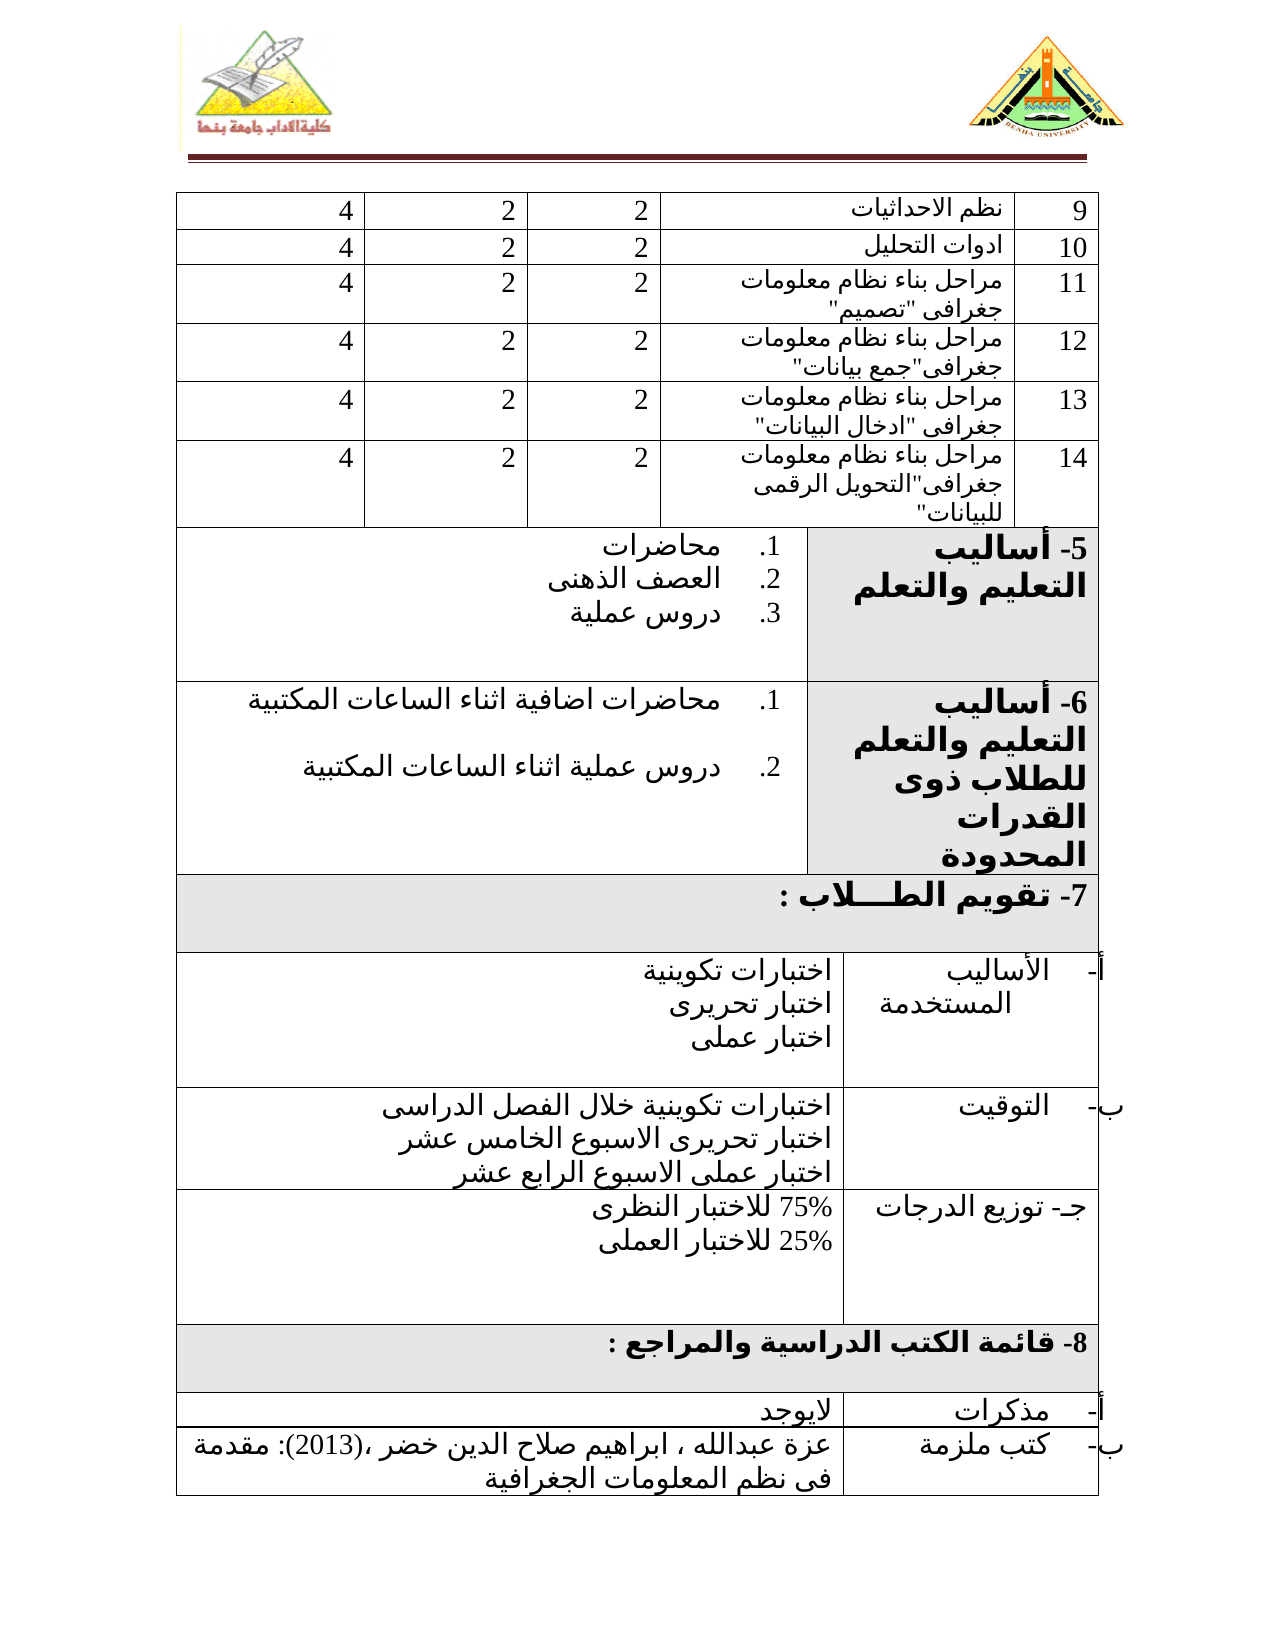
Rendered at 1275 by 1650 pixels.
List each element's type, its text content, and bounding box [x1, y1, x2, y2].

table_cell ادوات التحليل [661, 230, 1014, 264]
table_cell 7- تقويم الطـــلاب : [177, 875, 1098, 952]
table_cell 2 [528, 324, 660, 381]
picture [180, 25, 350, 152]
table_cell 2 [365, 230, 527, 264]
table_cell اختبارات تكوينية خلال الفصل الدراسى اختبار تحريرى الاسبوع الخامس عشر اختبار عملى الاسبوع الرابع عشر [177, 1088, 843, 1188]
picture [951, 32, 1139, 142]
table_cell اختبارات تكوينية اختبار تحريرى اختبار عملى [177, 953, 843, 1087]
table_cell 13 [1015, 382, 1098, 439]
table_cell نظم الاحداثيات [661, 193, 1014, 229]
table_cell كتب ملزمة [844, 1428, 1098, 1494]
table_cell 8- قائمة الكتب الدراسية والمراجع : [177, 1325, 1098, 1392]
table_cell محاضرات اضافية اثناء الساعات المكتبية دروس عملية اثناء الساعات المكتبية [177, 682, 807, 874]
table_cell 4 [177, 193, 364, 229]
table_cell 12 [1015, 324, 1098, 381]
table_cell 2 [528, 193, 660, 229]
table_cell 75% للاختبار النظرى 25% للاختبار العملى [177, 1190, 843, 1324]
table_cell 2 [365, 265, 527, 322]
table_cell 2 [528, 441, 660, 527]
table_cell 2 [528, 382, 660, 439]
table_cell مذكرات [844, 1393, 1098, 1426]
table_cell 4 [177, 382, 364, 439]
table_cell محاضرات العصف الذهنى دروس عملية [177, 528, 807, 681]
table_cell 14 [1015, 441, 1098, 527]
table_cell مراحل بناء نظام معلومات جغرافى "ادخال البيانات" [661, 382, 1014, 439]
table_cell التوقيت [844, 1088, 1098, 1188]
table_cell 5- أساليب التعليم والتعلم [808, 528, 1098, 681]
table_cell 2 [528, 230, 660, 264]
table_cell 6- أساليب التعليم والتعلم للطلاب ذوى القدرات المحدودة [808, 682, 1098, 874]
table_cell 2 [365, 193, 527, 229]
table_cell 2 [365, 441, 527, 527]
table_cell لايوجد [177, 1393, 843, 1426]
table_cell 4 [177, 230, 364, 264]
table_cell 4 [177, 441, 364, 527]
table_cell 4 [177, 265, 364, 322]
table_cell 4 [177, 324, 364, 381]
table_cell مراحل بناء نظام معلومات جغرافى"التحويل الرقمى للبيانات" [661, 441, 1014, 527]
table_cell 10 [1015, 230, 1098, 264]
table_cell مراحل بناء نظام معلومات جغرافى "تصميم" [661, 265, 1014, 322]
table_cell 9 [1015, 193, 1098, 229]
table_cell مراحل بناء نظام معلومات جغرافى"جمع بيانات" [661, 324, 1014, 381]
table_cell جـ- توزيع الدرجات [844, 1190, 1098, 1324]
table_cell 2 [365, 382, 527, 439]
table_cell 11 [1015, 265, 1098, 322]
table_cell 2 [528, 265, 660, 322]
table_cell الأساليب المستخدمة [844, 953, 1098, 1087]
table_cell 2 [365, 324, 527, 381]
table_cell عزة عبدالله ، ابراهيم صلاح الدين خضر ،(2013): مقدمة فى نظم المعلومات الجغرافية [177, 1428, 843, 1494]
